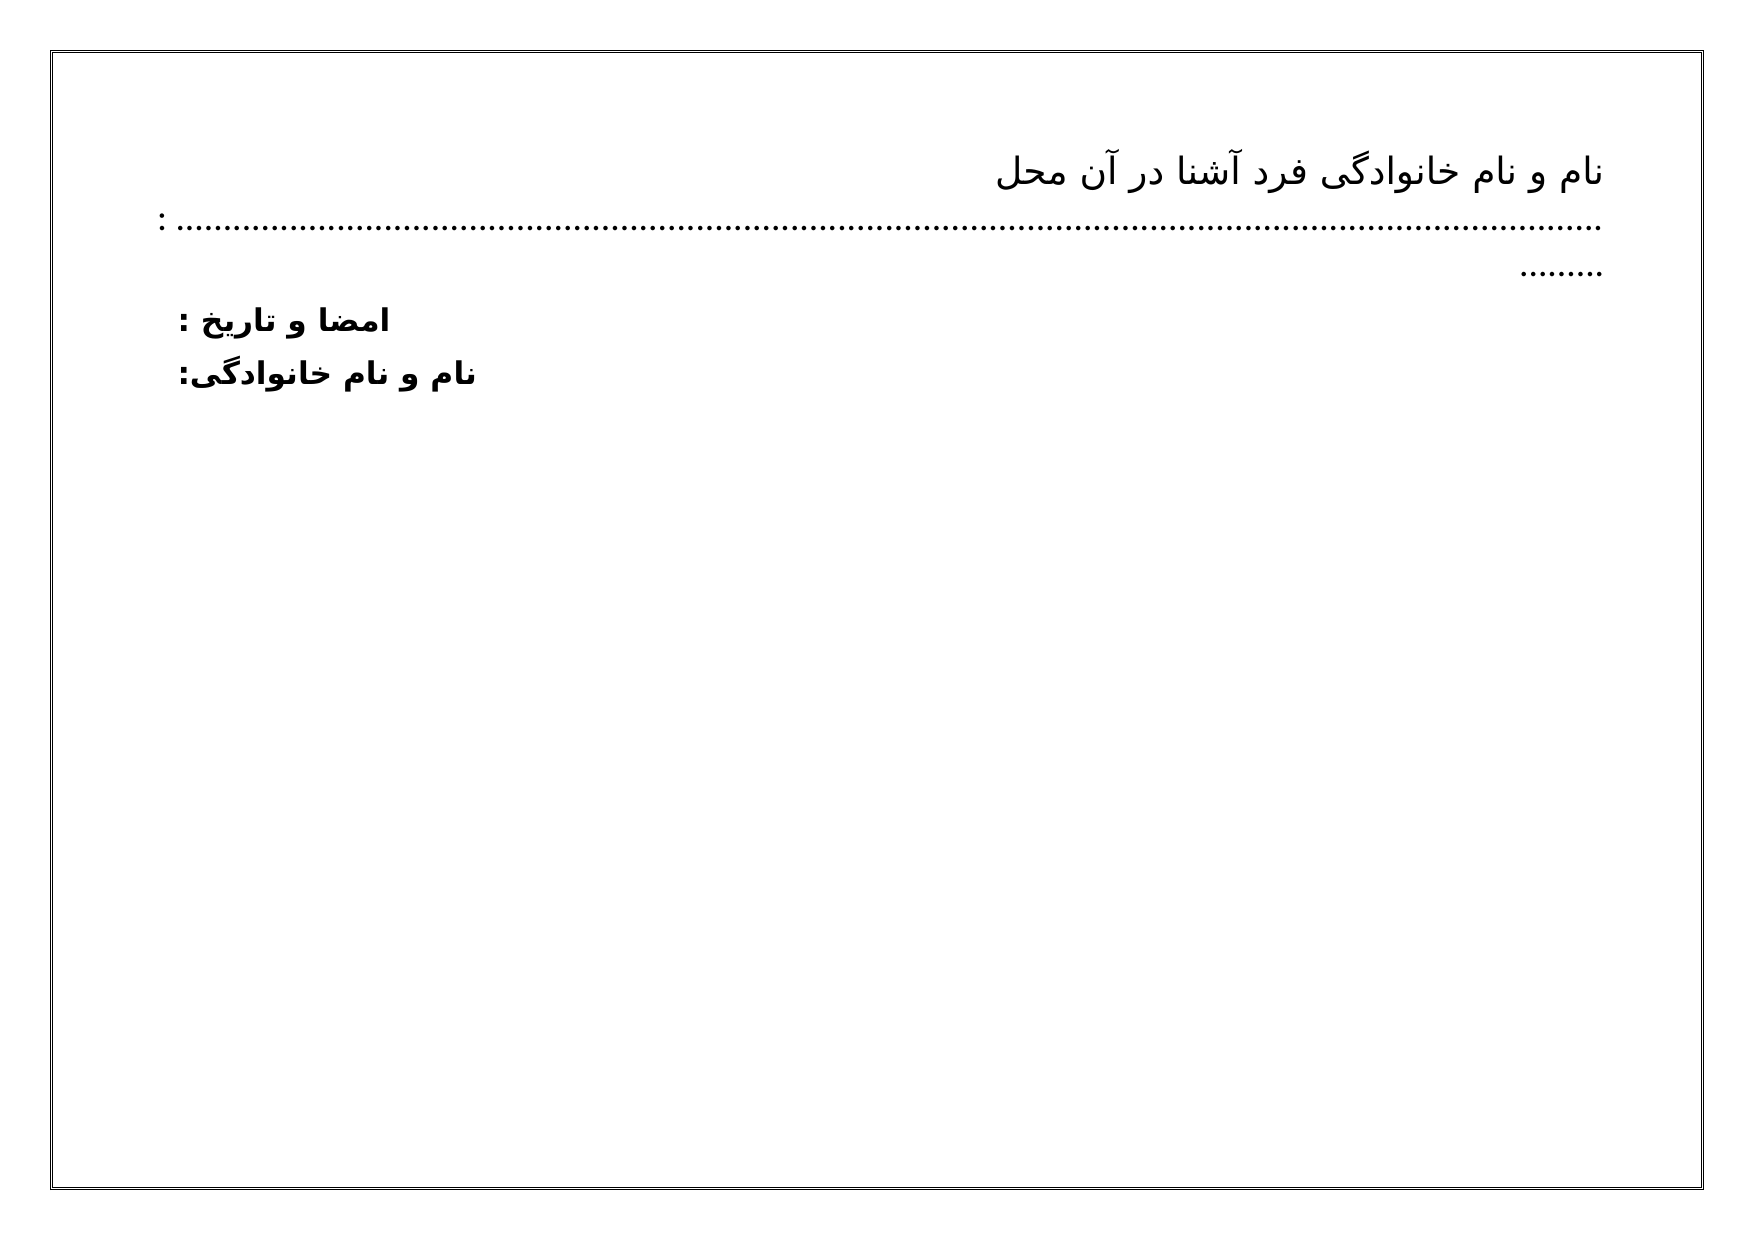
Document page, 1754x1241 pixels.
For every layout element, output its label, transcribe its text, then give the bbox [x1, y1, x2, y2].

text امضا و تاریخ : [150, 302, 1604, 338]
text نام و نام خانوادگی فرد آشنا در آن محل : ................................................................................................................................................................ [150, 150, 1604, 285]
text نام و نام خانوادگی: [150, 355, 1604, 391]
